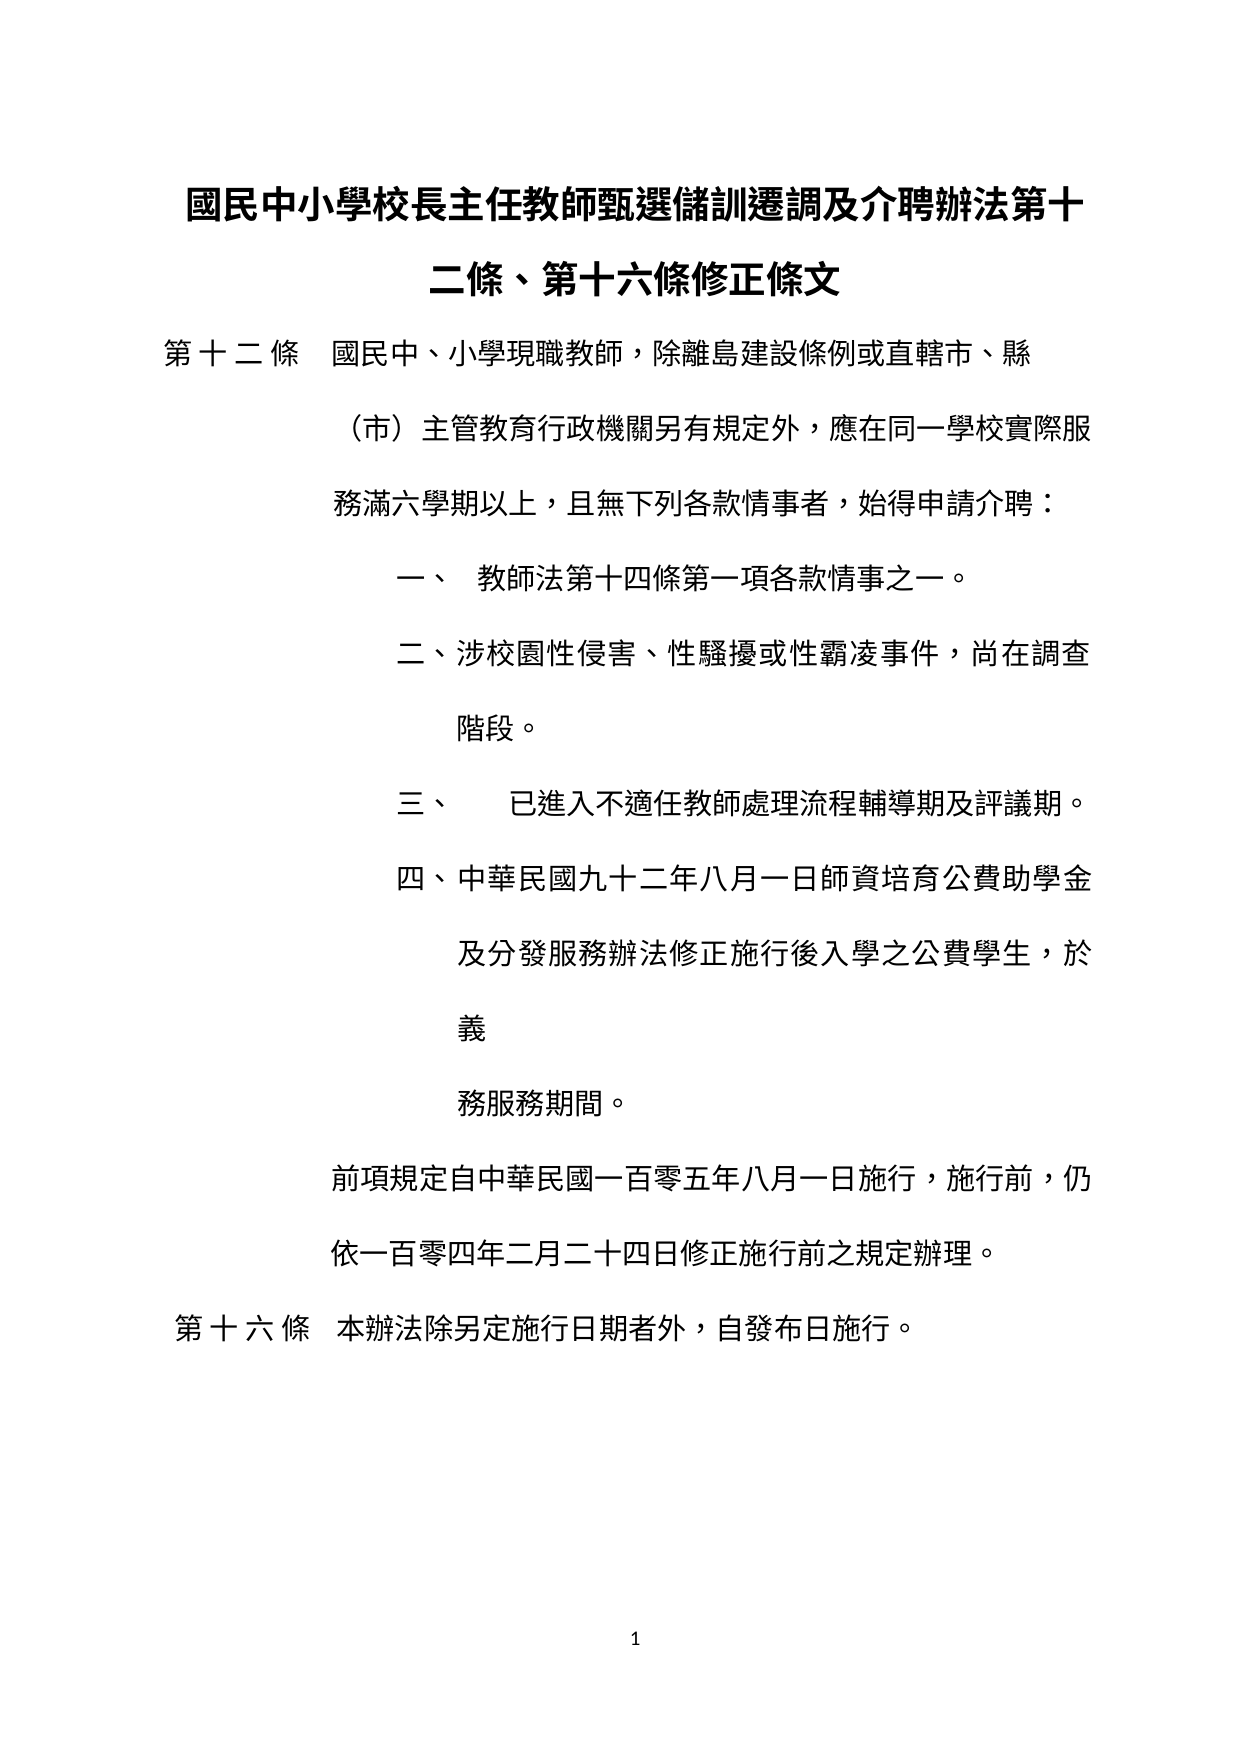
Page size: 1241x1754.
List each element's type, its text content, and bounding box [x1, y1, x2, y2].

text 第 十 六 條 本辦法除另定施行日期者外，自發布日施行。 [174, 1289, 1092, 1364]
list 已進入不適任教師處理流程輔導期及評議期。 [396, 764, 1092, 839]
text 務服務期間。 [457, 1064, 1092, 1139]
list 教師法第十四條第一項各款情事之一。 [396, 539, 1092, 614]
text 國民中小學校長主任教師甄選儲訓遷調及介聘辦法第十二條、第十六條修正條文 [177, 164, 1092, 314]
list 涉校園性侵害、性騷擾或性霸凌事件，尚在調查階段。 [396, 614, 1092, 764]
text 前項規定自中華民國一百零五年八月一日施行，施行前，仍依一百零四年二月二十四日修正施行前之規定辦理。 [272, 1139, 1092, 1289]
list 中華民國九十二年八月一日師資培育公費助學金及分發服務辦法修正施行後入學之公費學生，於義 [396, 839, 1092, 1064]
text 第 十 二 條 國民中、小學現職教師，除離島建設條例或直轄市、縣（市）主管教育行政機關另有規定外，應在同一學校實際服務滿六學期以上，且無下列各款情事者，始得申請介聘： [163, 314, 1092, 539]
